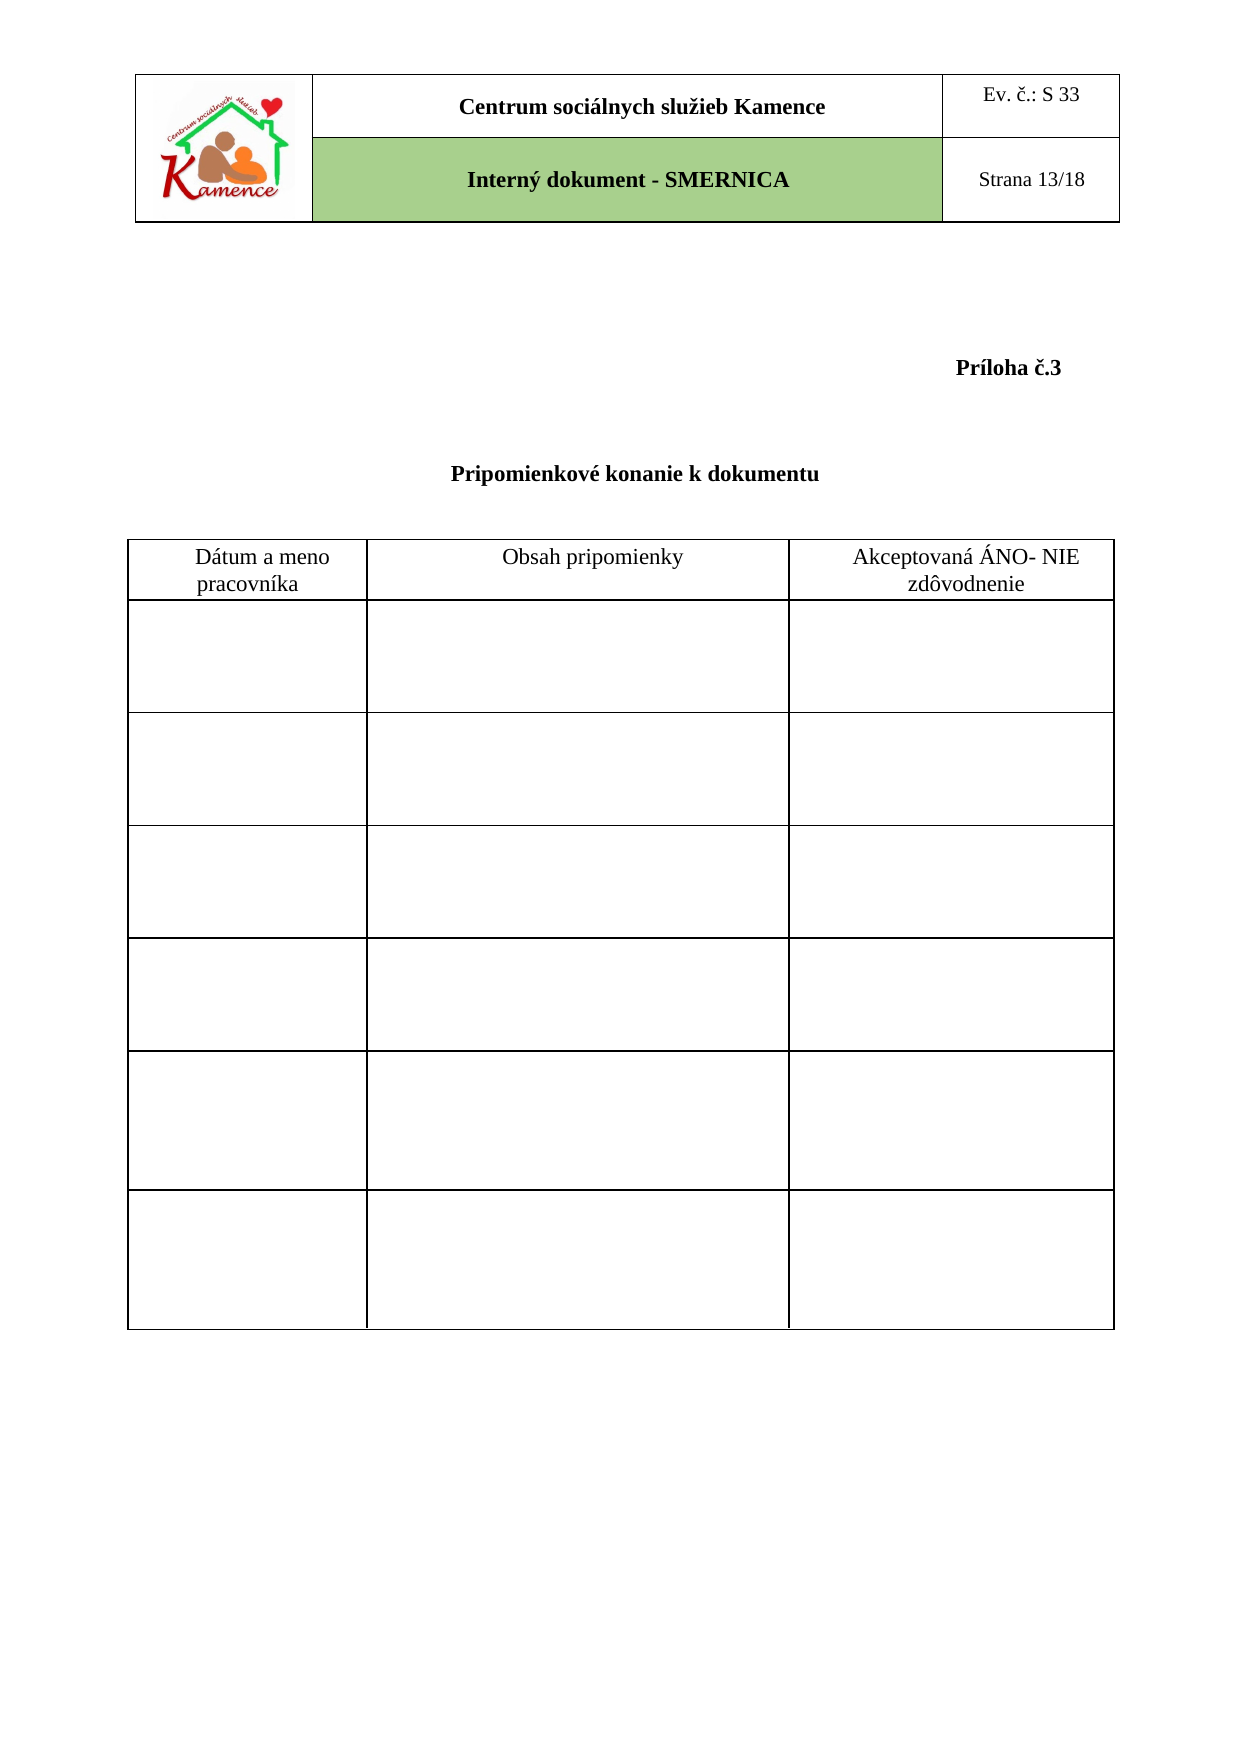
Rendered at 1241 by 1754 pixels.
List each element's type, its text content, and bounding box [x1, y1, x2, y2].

table_cell [790, 1052, 1113, 1189]
table_cell [368, 826, 788, 937]
table_cell [368, 939, 788, 1050]
table_cell [129, 713, 366, 824]
table_cell [129, 1191, 366, 1328]
table_cell [368, 1191, 788, 1328]
table_cell [129, 826, 366, 937]
table_header Obsah pripomienky [368, 540, 788, 599]
table_cell [790, 939, 1113, 1050]
table_cell [790, 601, 1113, 712]
table_cell [790, 1191, 1113, 1328]
table_cell [129, 601, 366, 712]
table_cell [368, 601, 788, 712]
subtitle Príloha č.3 [148, 354, 1093, 381]
table_header Akceptovaná ÁNO- NIE zdôvodnenie [790, 540, 1113, 599]
picture [152, 77, 296, 219]
table_cell [368, 1052, 788, 1189]
table_cell [129, 939, 366, 1050]
table_cell [368, 713, 788, 824]
table_header Dátum a meno pracovníka [129, 540, 366, 599]
table_cell [790, 713, 1113, 824]
table_cell [790, 826, 1113, 937]
subtitle Pripomienkové konanie k dokumentu [148, 460, 1093, 486]
table_cell [129, 1052, 366, 1189]
